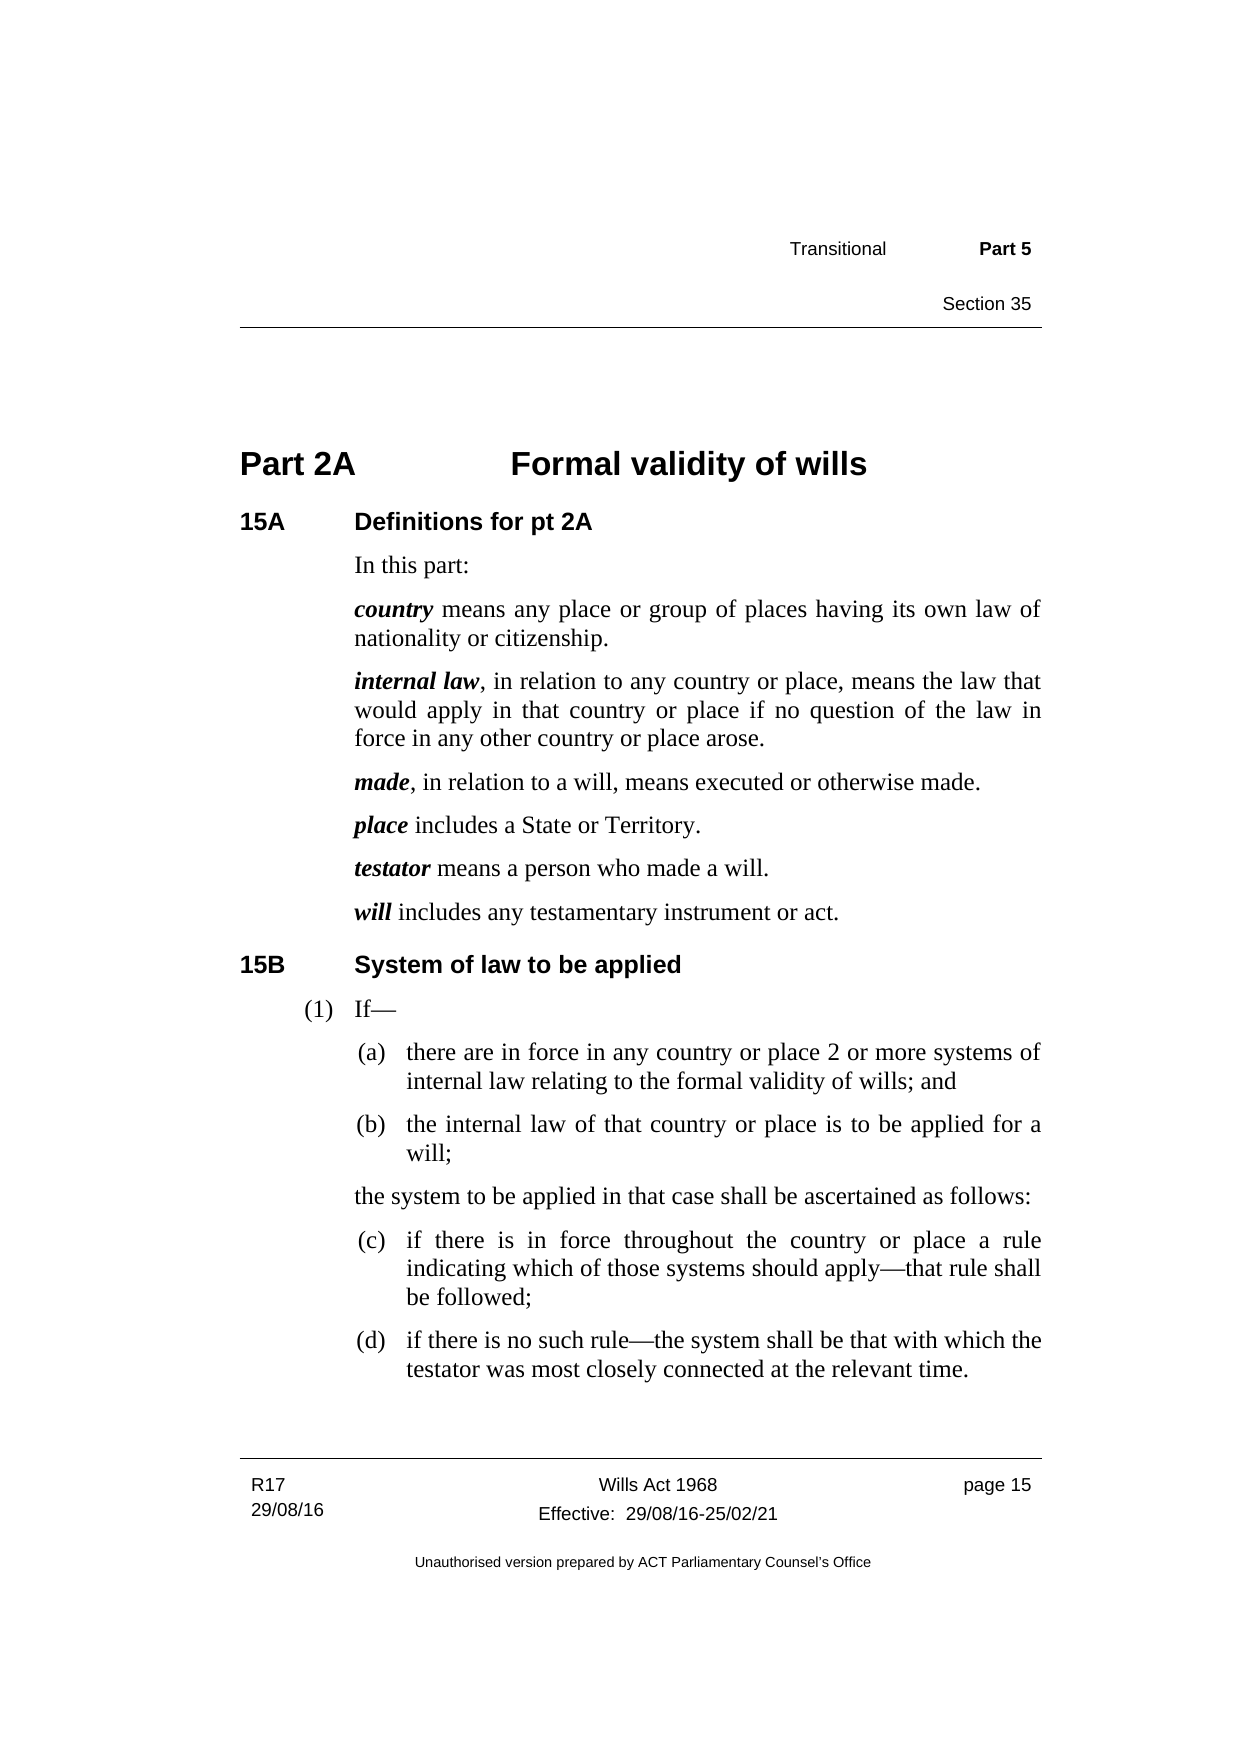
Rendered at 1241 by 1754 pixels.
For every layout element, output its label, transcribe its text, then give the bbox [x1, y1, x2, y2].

text the system to be applied in that case shall be ascertained as follows: [354, 1181, 1042, 1210]
text country means any place or group of places having its own law of nationality or citizenship. [354, 594, 1042, 651]
text place includes a State or Territory. [354, 810, 1042, 839]
text 15A Definitions for pt 2A [239, 507, 1042, 536]
text (a) there are in force in any country or place 2 or more systems of internal law relating to the formal validity of wills; and [239, 1037, 1042, 1095]
text testator means a person who made a will. [354, 853, 1042, 882]
text (d) if there is no such rule—the system shall be that with which the testator was most closely connected at the relevant time. [239, 1326, 1042, 1383]
text 15B System of law to be applied [239, 951, 1042, 979]
text internal law, in relation to any country or place, means the law that would apply in that country or place if no question of the law in force in any other country or place arose. [354, 666, 1042, 752]
text will includes any testamentary instrument or act. [354, 897, 1042, 926]
text (b) the internal law of that country or place is to be applied for a will; [239, 1109, 1042, 1167]
text (c) if there is in force throughout the country or place a rule indicating which of those systems should apply—that rule shall be followed; [239, 1225, 1042, 1311]
text (1) If— [239, 994, 1042, 1023]
text Part 2A Formal validity of wills [239, 444, 1042, 482]
text made, in relation to a will, means executed or otherwise made. [354, 767, 1042, 796]
text In this part: [354, 551, 1042, 579]
